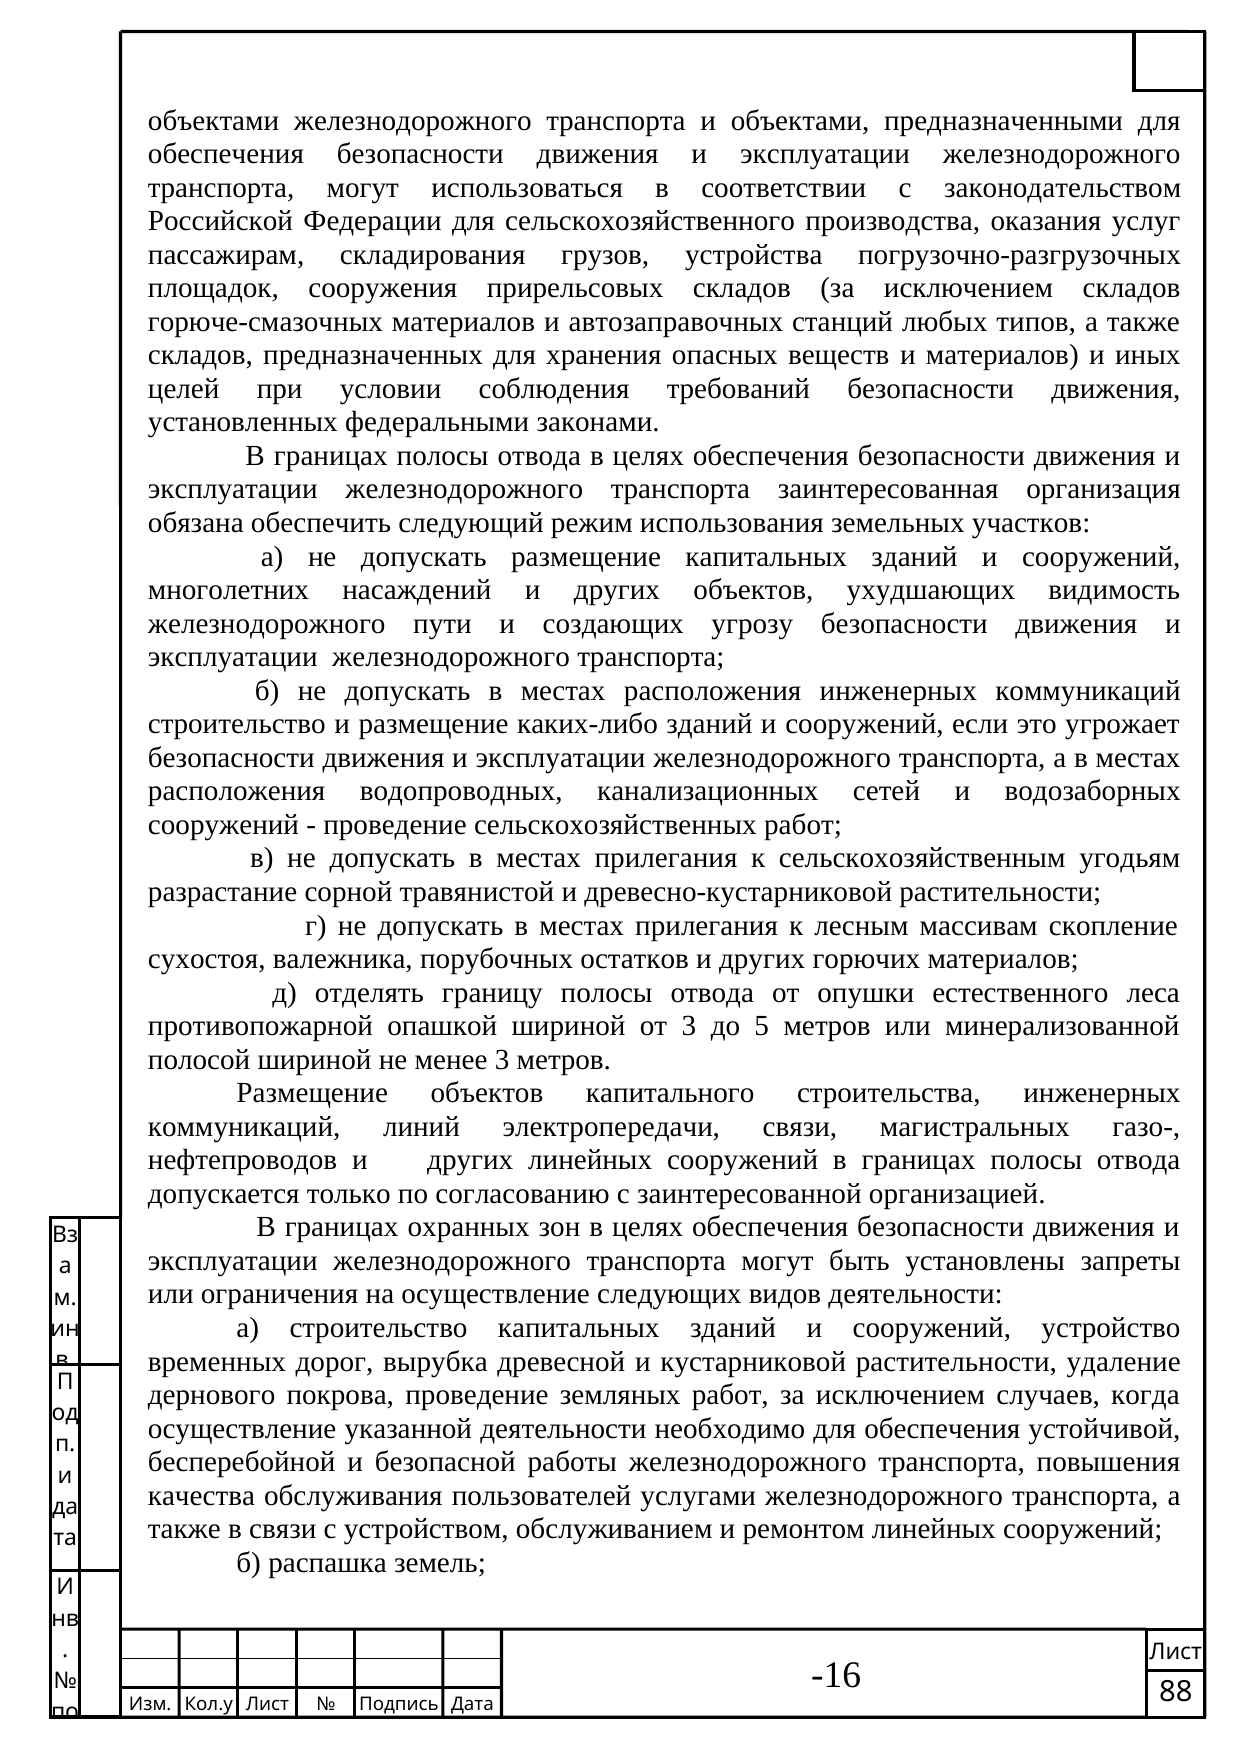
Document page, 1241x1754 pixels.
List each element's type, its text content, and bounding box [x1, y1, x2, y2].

text объектами железнодорожного транспорта и объектами, предназначенными для обеспечения безопасности движения и эксплуатации железнодорожного транспорта, могут использоваться в соответствии с законодательством Российской Федерации для сельскохозяйственного производства, оказания услуг пассажирам, складирования грузов, устройства погрузочно-разгрузочных площадок, сооружения прирельсовых складов (за исключением складов горюче-смазочных материалов и автозаправочных станций любых типов, а также складов, предназначенных для хранения опасных веществ и материалов) и иных целей при условии соблюдения требований безопасности движения, установленных федеральными законами. [148, 103, 1181, 438]
text в) не допускать в местах прилегания к сельскохозяйственным угодьям разрастание сорной травянистой и древесно-кустарниковой растительности; [148, 841, 1181, 908]
text д) отделять границу полосы отвода от опушки естественного леса противопожарной опашкой шириной от 3 до 5 метров или минерализованной полосой шириной не менее 3 метров. [148, 975, 1181, 1075]
text б) распашка земель; [148, 1545, 1181, 1578]
text а) не допускать размещение капитальных зданий и сооружений, многолетних насаждений и других объектов, ухудшающих видимость железнодорожного пути и создающих угрозу безопасности движения и эксплуатации железнодорожного транспорта; [148, 539, 1181, 673]
text б) не допускать в местах расположения инженерных коммуникаций строительство и размещение каких-либо зданий и сооружений, если это угрожает безопасности движения и эксплуатации железнодорожного транспорта, а в местах расположения водопроводных, канализационных сетей и водозаборных сооружений - проведение сельскохозяйственных работ; [148, 673, 1181, 841]
text В границах охранных зон в целях обеспечения безопасности движения и эксплуатации железнодорожного транспорта могут быть установлены запреты или ограничения на осуществление следующих видов деятельности: [148, 1209, 1181, 1310]
text г) не допускать в местах прилегания к лесным массивам скопление сухостоя, валежника, порубочных остатков и других горючих материалов; [148, 908, 1181, 975]
text а) строительство капитальных зданий и сооружений, устройство временных дорог, вырубка древесной и кустарниковой растительности, удаление дернового покрова, проведение земляных работ, за исключением случаев, когда осуществление указанной деятельности необходимо для обеспечения устойчивой, бесперебойной и безопасной работы железнодорожного транспорта, повышения качества обслуживания пользователей услугами железнодорожного транспорта, а также в связи с устройством, обслуживанием и ремонтом линейных сооружений; [148, 1310, 1181, 1545]
text Размещение объектов капитального строительства, инженерных коммуникаций, линий электропередачи, связи, магистральных газо-, нефтепроводов и других линейных сооружений в границах полосы отвода допускается только по согласованию с заинтересованной организацией. [148, 1075, 1181, 1209]
text В границах полосы отвода в целях обеспечения безопасности движения и эксплуатации железнодорожного транспорта заинтересованная организация обязана обеспечить следующий режим использования земельных участков: [148, 438, 1181, 539]
